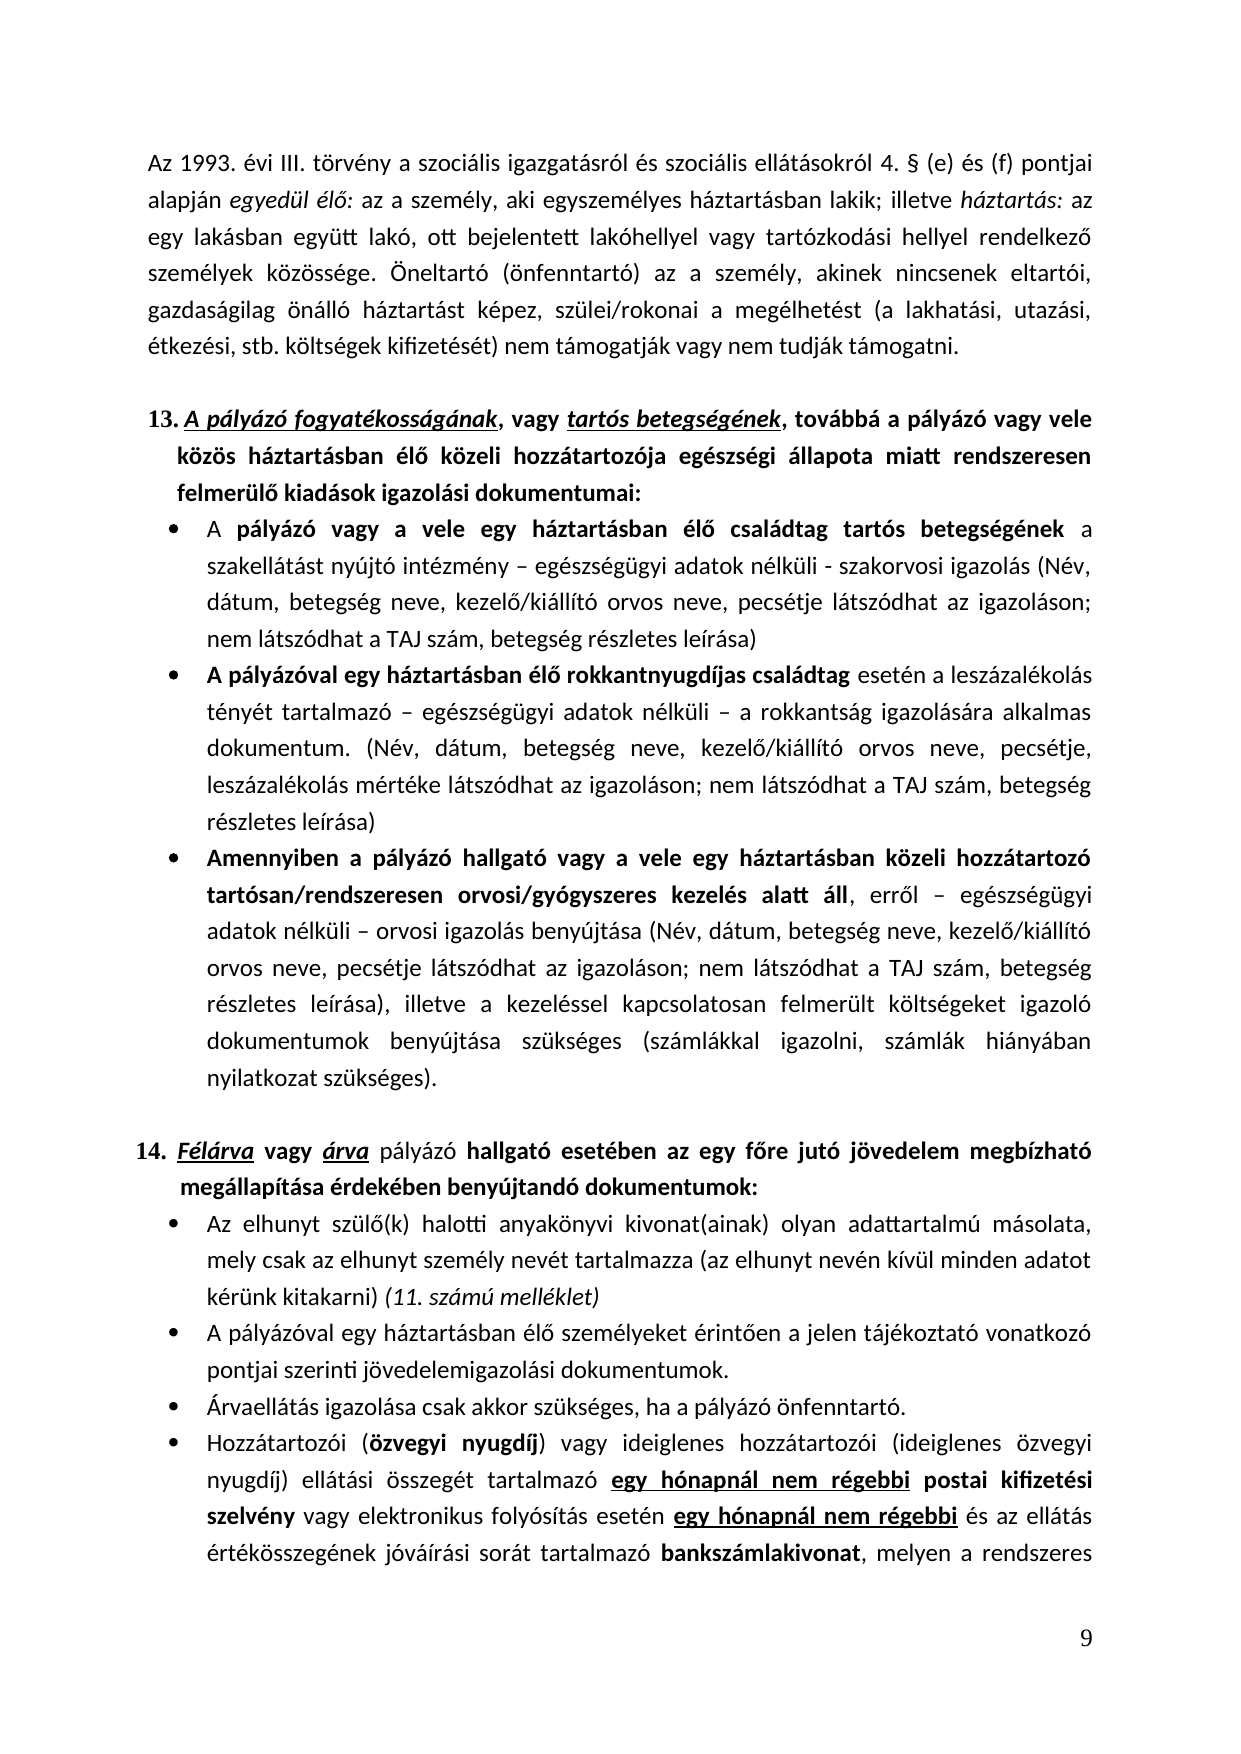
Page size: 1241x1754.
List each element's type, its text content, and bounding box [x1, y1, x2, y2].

list Árvaellátás igazolása csak akkor szükséges, ha a pályázó önfenntartó. [169, 1391, 1093, 1421]
list A pályázó vagy a vele egy háztartásban élő családtag tartós betegségének a szakellátást nyújtó intézmény – egészségügyi adatok nélküli - szakorvosi igazolás (Név, dátum, betegség neve, kezelő/kiállító orvos neve, pecsétje látszódhat az igazoláson; nem látszódhat a TAJ szám, betegség részletes leírása) [169, 513, 1093, 653]
text Az 1993. évi III. törvény a szociális igazgatásról és szociális ellátásokról 4. § (e) és (f) pontjai alapján egyedül élő: az a személy, aki egyszemélyes háztartásban lakik; illetve háztartás: az egy lakásban együtt lakó, ott bejelentett lakóhellyel vagy tartózkodási hellyel rendelkező személyek közössége. Öneltartó (önfenntartó) az a személy, akinek nincsenek eltartói, gazdaságilag önálló háztartást képez, szülei/rokonai a megélhetést (a lakhatási, utazási, étkezési, stb. költségek kifizetését) nem támogatják vagy nem tudják támogatni. [148, 148, 1093, 361]
list A pályázóval egy háztartásban élő személyeket érintően a jelen tájékoztató vonatkozó pontjai szerinti jövedelemigazolási dokumentumok. [169, 1318, 1093, 1385]
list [169, 1427, 1093, 1567]
list Amennyiben a pályázó hallgató vagy a vele egy háztartásban közeli hozzátartozó tartósan/rendszeresen orvosi/gyógyszeres kezelés alatt áll, erről – egészségügyi adatok nélküli – orvosi igazolás benyújtása (Név, dátum, betegség neve, kezelő/kiállító orvos neve, pecsétje látszódhat az igazoláson; nem látszódhat a TAJ szám, betegség részletes leírása), illetve a kezeléssel kapcsolatosan felmerült költségeket igazoló dokumentumok benyújtása szükséges (számlákkal igazolni, számlák hiányában nyilatkozat szükséges). [169, 842, 1093, 1092]
list Az elhunyt szülő(k) halotti anyakönyvi kivonat(ainak) olyan adattartalmú másolata, mely csak az elhunyt személy nevét tartalmazza (az elhunyt nevén kívül minden adatot kérünk kitakarni) (11. számú melléklet) [169, 1208, 1093, 1312]
list A pályázóval egy háztartásban élő rokkantnyugdíjas családtag esetén a leszázalékolás tényét tartalmazó – egészségügyi adatok nélküli – a rokkantság igazolására alkalmas dokumentum. (Név, dátum, betegség neve, kezelő/kiállító orvos neve, pecsétje, leszázalékolás mértéke látszódhat az igazoláson; nem látszódhat a TAJ szám, betegség részletes leírása) [169, 659, 1093, 836]
list A pályázó fogyatékosságának, vagy tartós betegségének, továbbá a pályázó vagy vele közös háztartásban élő közeli hozzátartozója egészségi állapota miatt rendszeresen felmerülő kiadások igazolási dokumentumai: [148, 403, 1093, 507]
list Félárva vagy árva pályázó hallgató esetében az egy főre jutó jövedelem megbízható megállapítása érdekében benyújtandó dokumentumok: [135, 1135, 1093, 1202]
